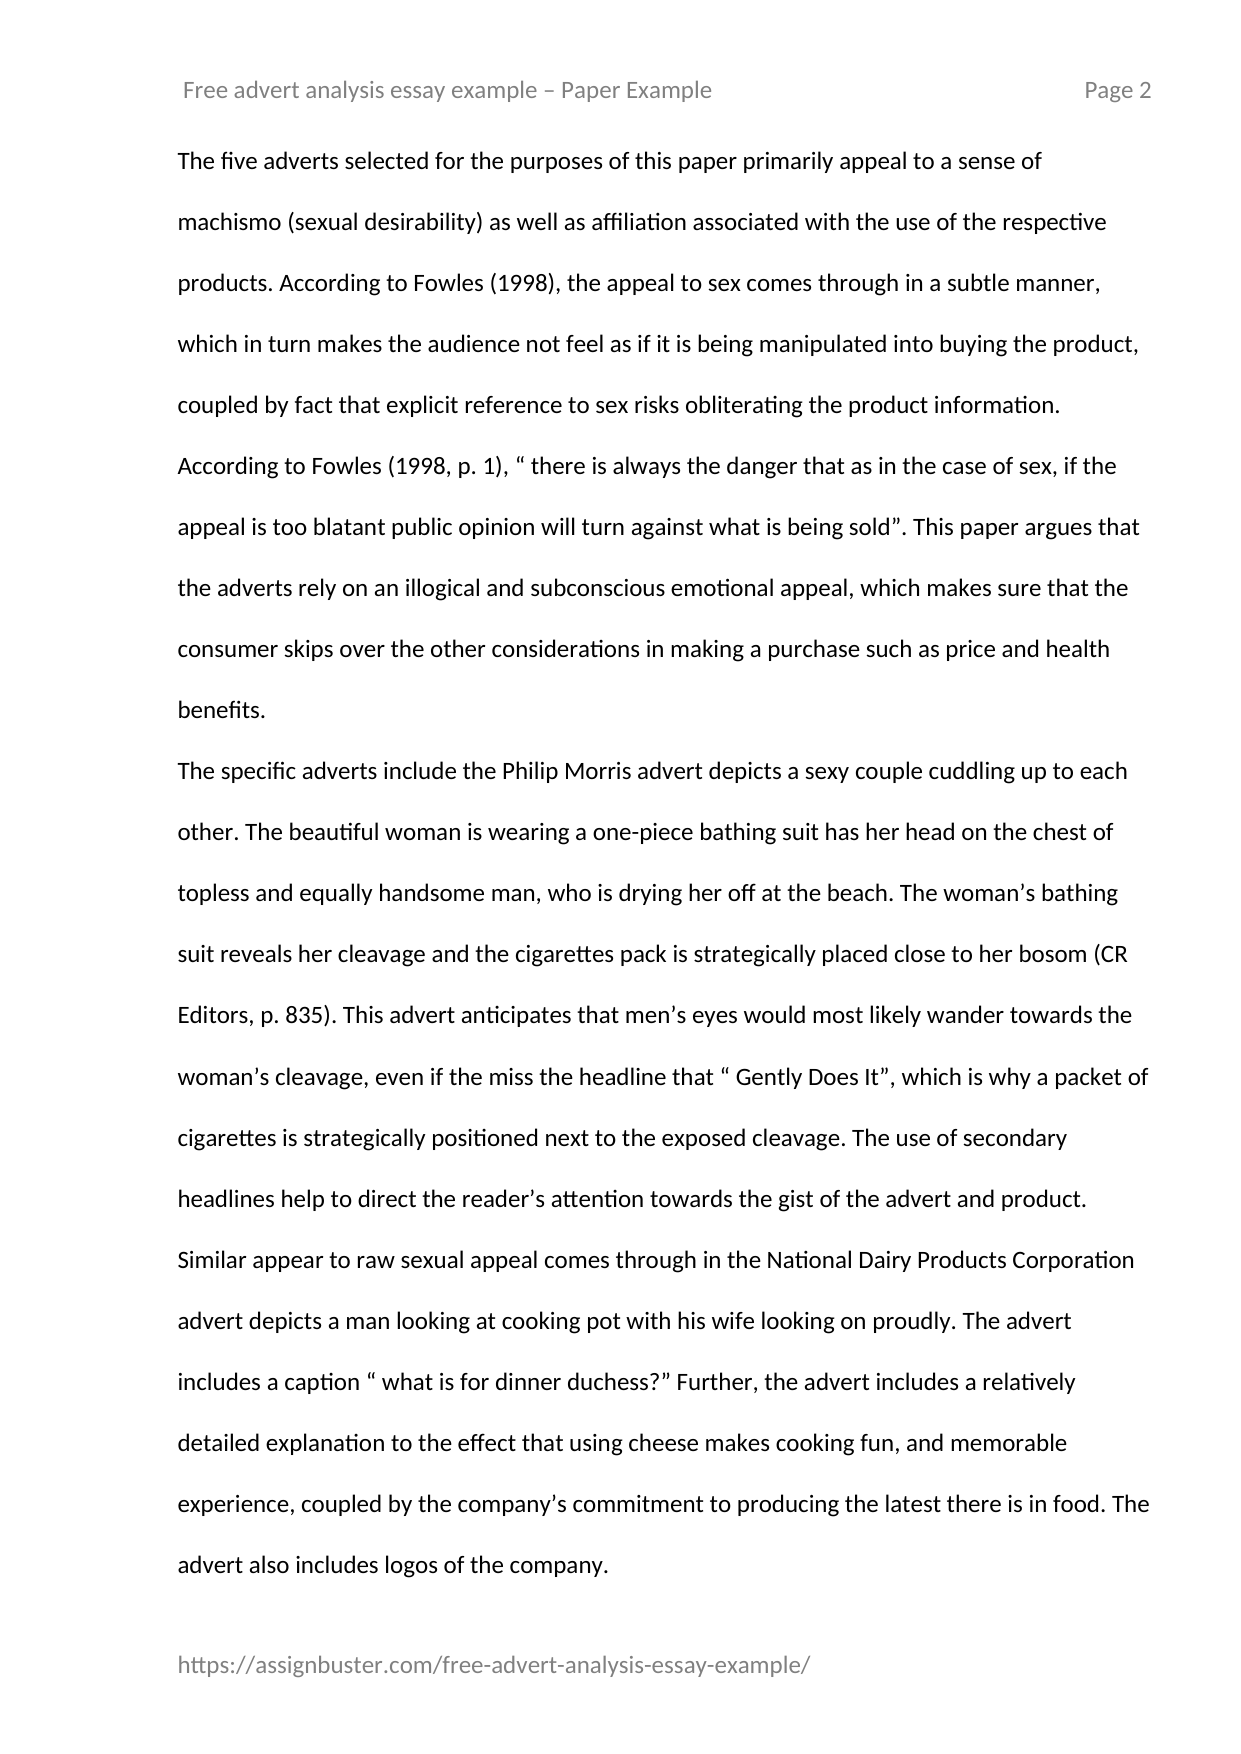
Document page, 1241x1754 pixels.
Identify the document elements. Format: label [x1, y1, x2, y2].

text [177, 145, 1152, 1579]
